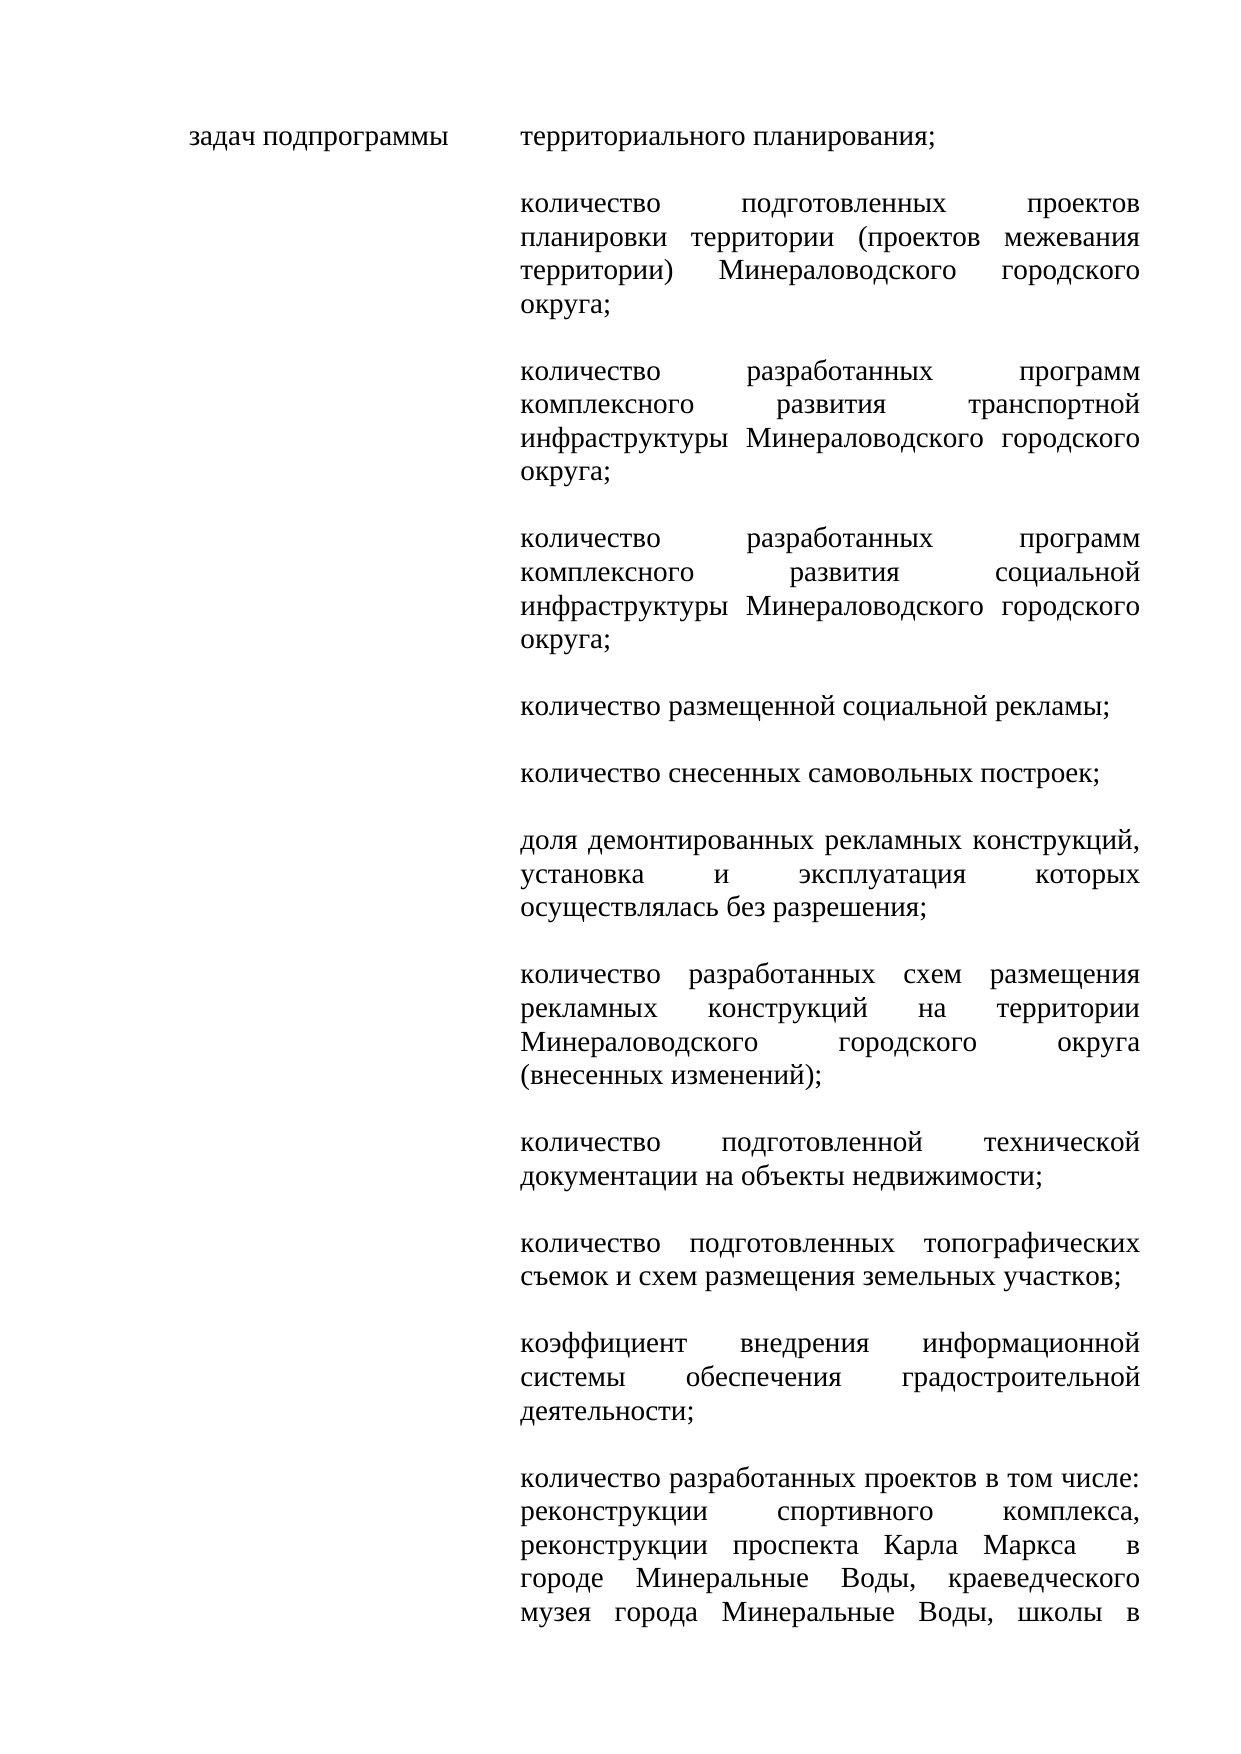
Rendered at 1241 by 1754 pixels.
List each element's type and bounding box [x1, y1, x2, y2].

table_cell [177, 118, 509, 1627]
table_cell [509, 118, 1152, 1627]
